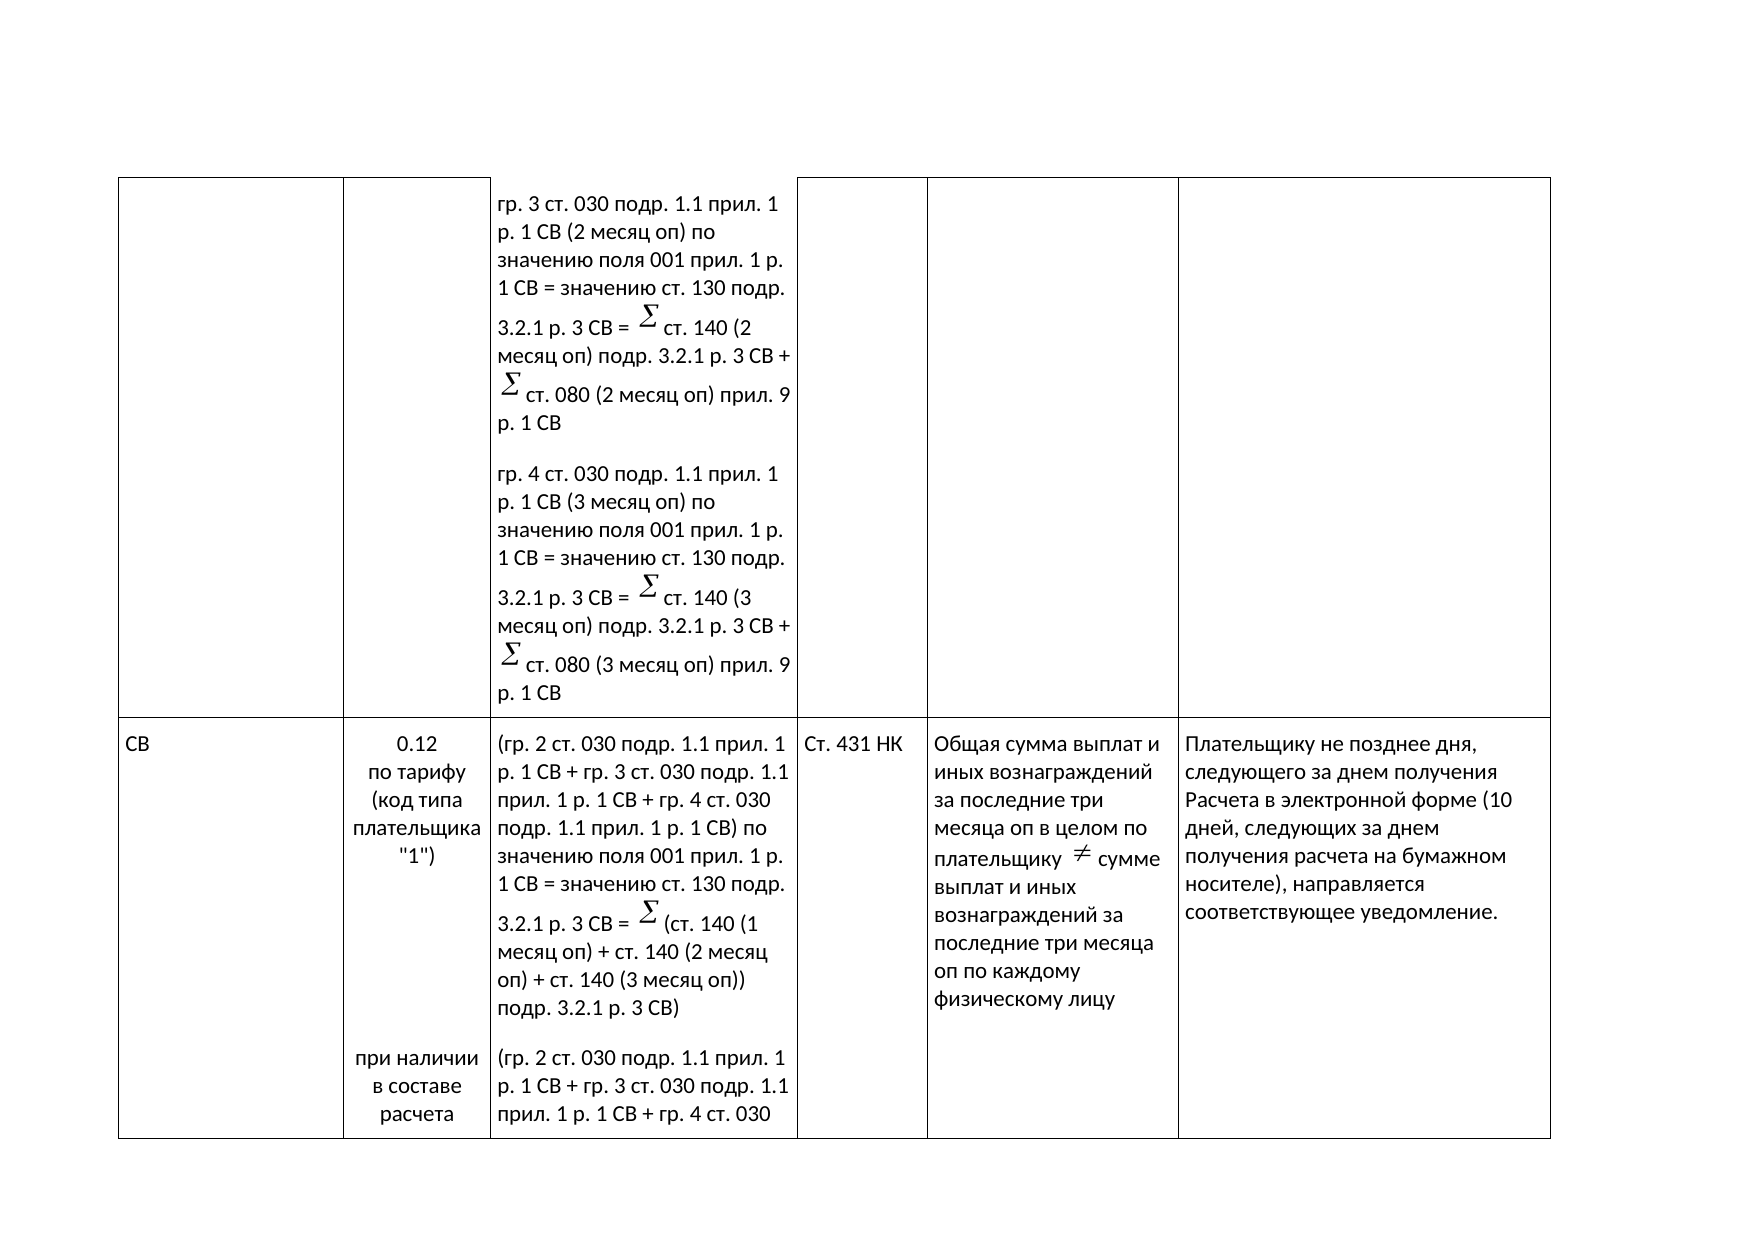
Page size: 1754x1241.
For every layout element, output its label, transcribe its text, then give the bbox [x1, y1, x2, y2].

table_cell Ст. 431 НК [798, 718, 927, 1138]
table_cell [344, 178, 490, 717]
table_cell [344, 1031, 490, 1138]
table_cell (гр. 2 ст. 030 подр. 1.1 прил. 1 р. 1 СВ + гр. 3 ст. 030 подр. 1.1 прил. 1 р. 1 СВ + гр. 4 ст. 030 подр. 1.1 прил. 1 р. 1 СВ) по значению поля 001 прил. 1 р. 1 СВ = значению ст. 130 подр. 3.2.1 р. 3 СВ = (ст. 140 (1 месяц оп) + ст. 140 (2 месяц оп) + ст. 140 (3 месяц оп)) подр. 3.2.1 р. 3 СВ) [491, 718, 797, 1031]
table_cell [491, 1031, 797, 1138]
table_cell 0.12 по тарифу (код типа плательщика "1") [344, 718, 490, 1031]
table_cell [928, 178, 1178, 717]
table_cell СВ [119, 718, 343, 1138]
table_cell Общая сумма выплат и иных вознаграждений за последние три месяца оп в целом по плательщику сумме выплат и иных вознаграждений за последние три месяца оп по каждому физическому лицу [928, 718, 1178, 1138]
table_cell [1179, 178, 1550, 717]
table_cell [798, 178, 927, 717]
table_cell [119, 178, 343, 717]
table_cell гр. 3 ст. 030 подр. 1.1 прил. 1 р. 1 СВ (2 месяц оп) по значению поля 001 прил. 1 р. 1 СВ = значению ст. 130 подр. 3.2.1 р. 3 СВ = ст. 140 (2 месяц оп) подр. 3.2.1 р. 3 СВ + ст. 080 (2 месяц оп) прил. 9 р. 1 СВ [491, 177, 797, 447]
table_cell гр. 4 ст. 030 подр. 1.1 прил. 1 р. 1 СВ (3 месяц оп) по значению поля 001 прил. 1 р. 1 СВ = значению ст. 130 подр. 3.2.1 р. 3 СВ = ст. 140 (3 месяц оп) подр. 3.2.1 р. 3 СВ + ст. 080 (3 месяц оп) прил. 9 р. 1 СВ [491, 447, 797, 717]
table_cell Плательщику не позднее дня, следующего за днем получения Расчета в электронной форме (10 дней, следующих за днем получения расчета на бумажном носителе), направляется соответствующее уведомление. [1179, 718, 1550, 1138]
